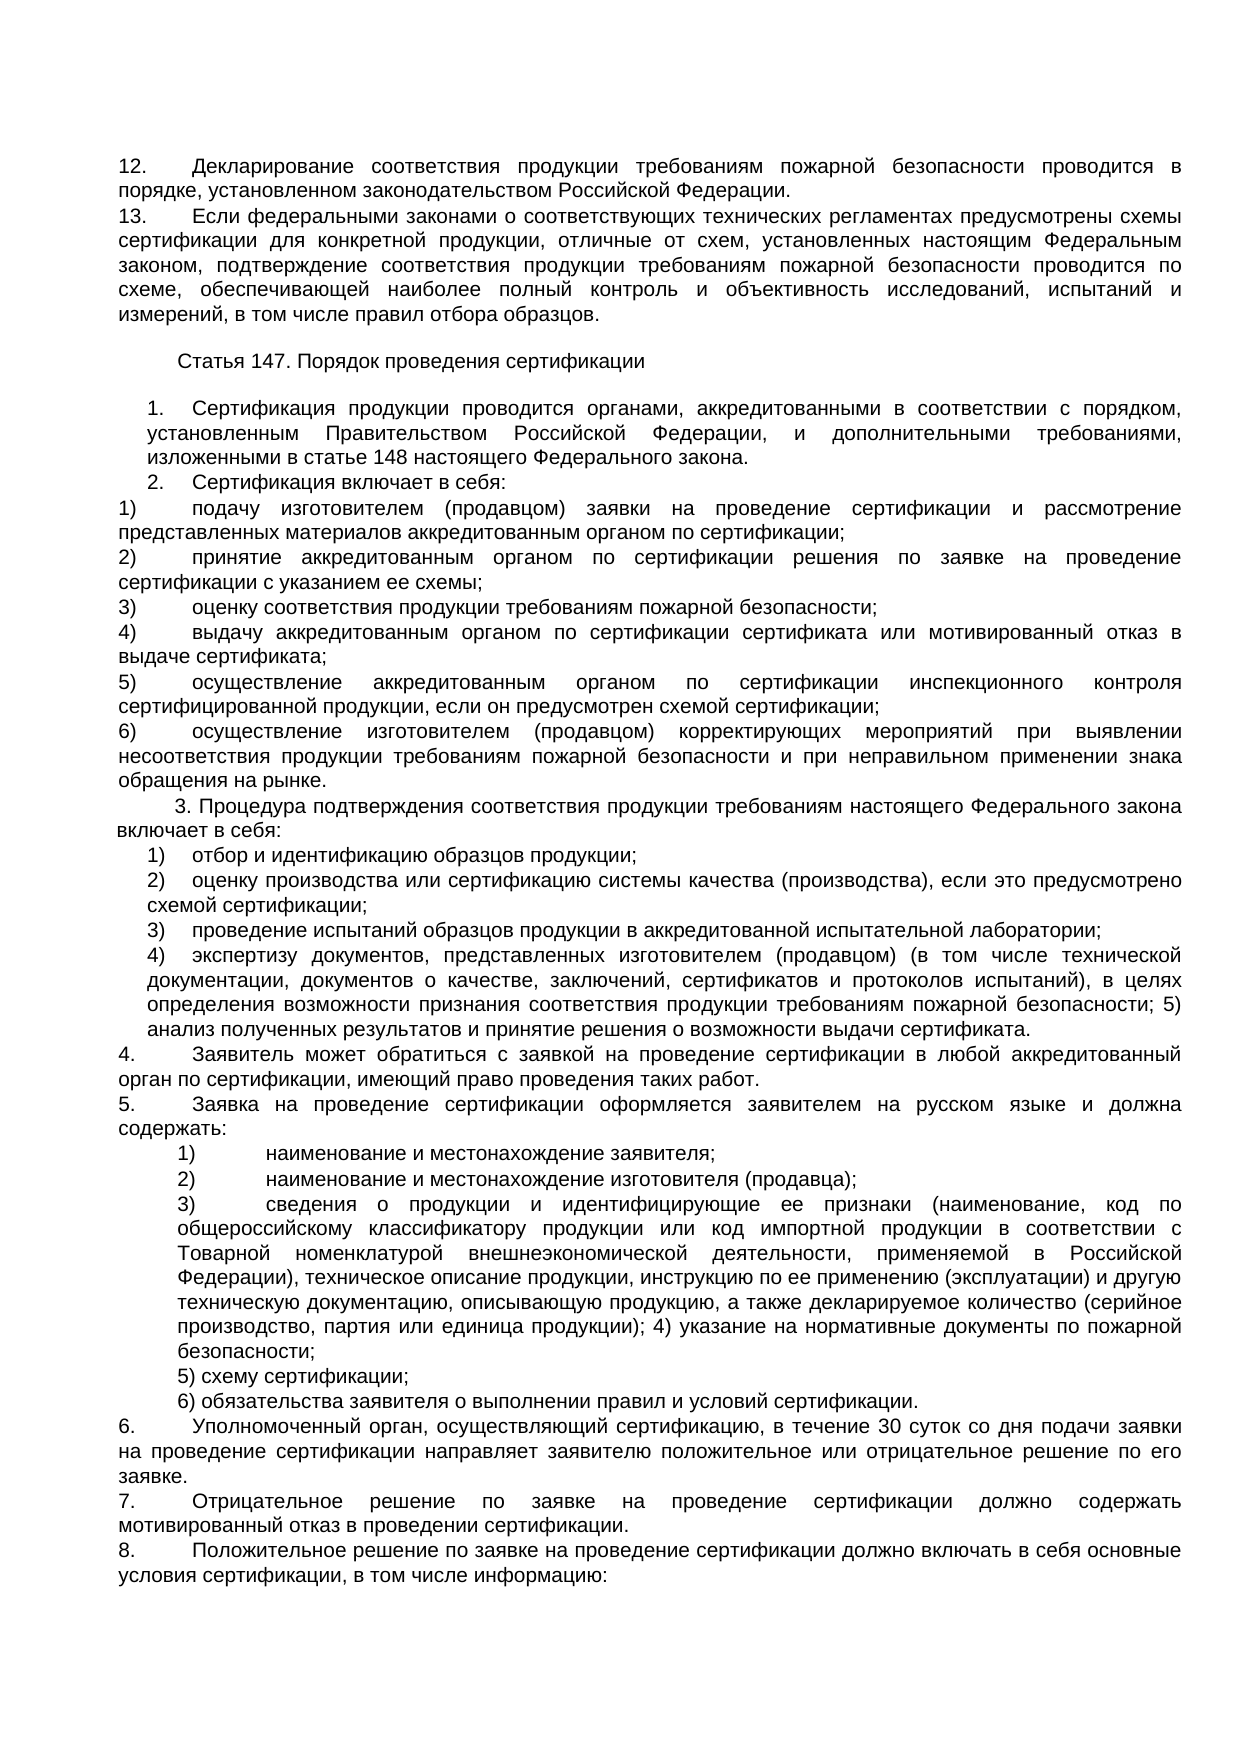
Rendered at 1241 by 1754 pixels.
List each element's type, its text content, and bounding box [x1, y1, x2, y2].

list отбор и идентификацию образцов продукции; [147, 843, 1183, 867]
list Сертификация продукции проводится органами, аккредитованными в соответствии с порядком, установленным Правительством Российской Федерации, и дополнительными требованиями, изложенными в статье 148 настоящего Федерального закона. [147, 396, 1183, 469]
list экспертизу документов, представленных изготовителем (продавцом) (в том числе технической документации, документов о качестве, заключений, сертификатов и протоколов испытаний), в целях определения возможности признания соответствия продукции требованиям пожарной безопасности; 5) анализ полученных результатов и принятие решения о возможности выдачи сертификата. [147, 943, 1183, 1041]
list Декларирование соответствия продукции требованиям пожарной безопасности проводится в порядке, установленном законодательством Российской Федерации. [118, 154, 1183, 202]
list Заявитель может обратиться с заявкой на проведение сертификации в любой аккредитованный орган по сертификации, имеющий право проведения таких работ. [118, 1042, 1183, 1090]
list проведение испытаний образцов продукции в аккредитованной испытательной лаборатории; [147, 918, 1183, 942]
list наименование и местонахождение изготовителя (продавца); [177, 1166, 1183, 1190]
list обязательства заявителя о выполнении правил и условий сертификации. [177, 1389, 1183, 1413]
list оценку соответствия продукции требованиям пожарной безопасности; [118, 595, 1183, 619]
list подачу изготовителем (продавцом) заявки на проведение сертификации и рассмотрение представленных материалов аккредитованным органом по сертификации; [118, 495, 1183, 544]
list схему сертификации; [177, 1364, 1183, 1388]
list оценку производства или сертификацию системы качества (производства), если это предусмотрено схемой сертификации; [147, 868, 1183, 917]
text Статья 147. Порядок проведения сертификации [177, 349, 1183, 373]
list Положительное решение по заявке на проведение сертификации должно включать в себя основные условия сертификации, в том числе информацию: [118, 1538, 1183, 1587]
list выдачу аккредитованным органом по сертификации сертификата или мотивированный отказ в выдаче сертификата; [118, 620, 1183, 668]
list осуществление аккредитованным органом по сертификации инспекционного контроля сертифицированной продукции, если он предусмотрен схемой сертификации; [118, 669, 1183, 718]
list сведения о продукции и идентифицирующие ее признаки (наименование, код по общероссийскому классификатору продукции или код импортной продукции в соответствии с Товарной номенклатурой внешнеэкономической деятельности, применяемой в Российской Федерации), техническое описание продукции, инструкцию по ее применению (эксплуатации) и другую техническую документацию, описывающую продукцию, а также декларируемое количество (серийное производство, партия или единица продукции); 4) указание на нормативные документы по пожарной безопасности; [177, 1191, 1183, 1363]
list Отрицательное решение по заявке на проведение сертификации должно содержать мотивированный отказ в проведении сертификации. [118, 1488, 1183, 1537]
list Уполномоченный орган, осуществляющий сертификацию, в течение 30 суток со дня подачи заявки на проведение сертификации направляет заявителю положительное или отрицательное решение по его заявке. [118, 1414, 1183, 1487]
list наименование и местонахождение заявителя; [177, 1141, 1183, 1165]
text 3. Процедура подтверждения соответствия продукции требованиям настоящего Федерального закона включает в себя: [116, 793, 1183, 842]
list принятие аккредитованным органом по сертификации решения по заявке на проведение сертификации с указанием ее схемы; [118, 545, 1183, 593]
list осуществление изготовителем (продавцом) корректирующих мероприятий при выявлении несоответствия продукции требованиям пожарной безопасности и при неправильном применении знака обращения на рынке. [118, 719, 1183, 792]
list Сертификация включает в себя: [147, 470, 1183, 494]
list Если федеральными законами о соответствующих технических регламентах предусмотрены схемы сертификации для конкретной продукции, отличные от схем, установленных настоящим Федеральным законом, подтверждение соответствия продукции требованиям пожарной безопасности проводится по схеме, обеспечивающей наиболее полный контроль и объективность исследований, испытаний и измерений, в том числе правил отбора образцов. [118, 203, 1183, 326]
list Заявка на проведение сертификации оформляется заявителем на русском языке и должна содержать: [118, 1092, 1183, 1140]
